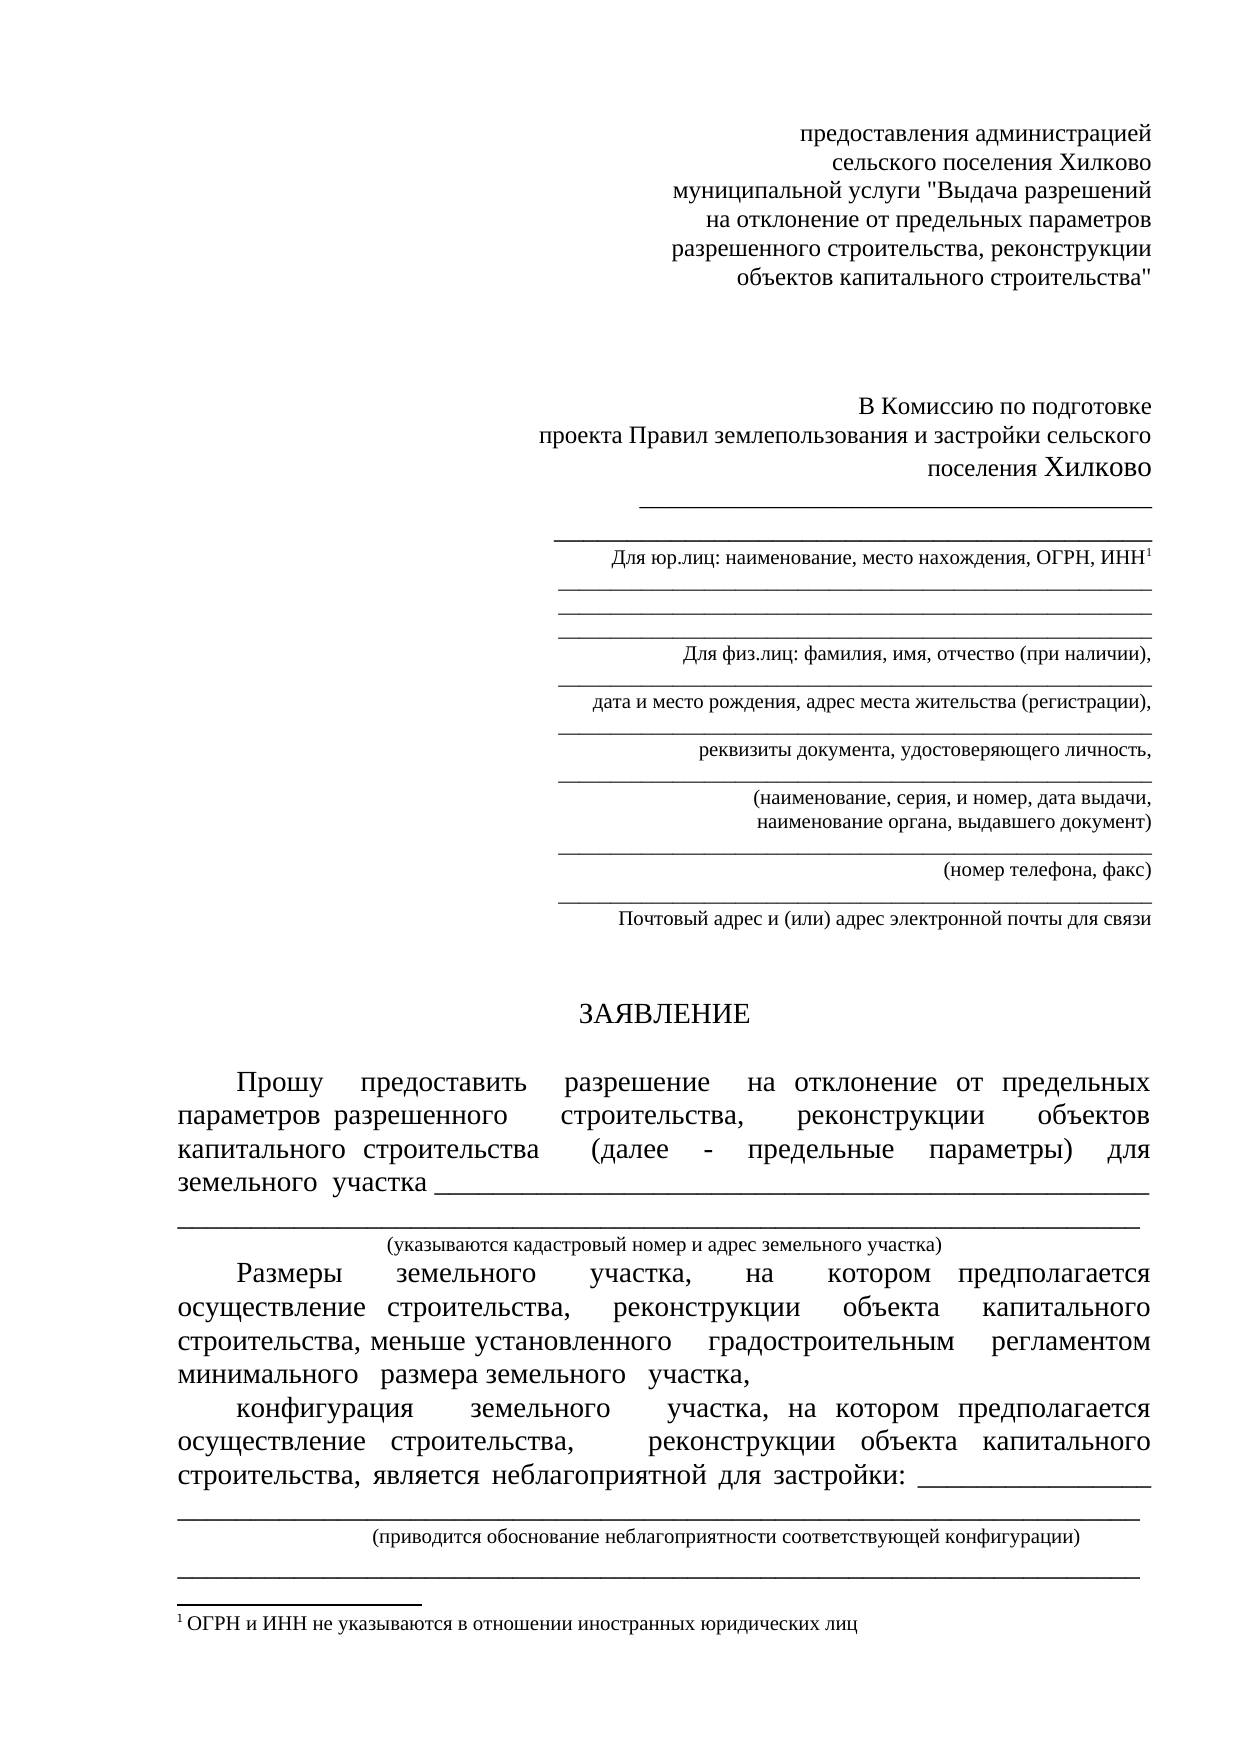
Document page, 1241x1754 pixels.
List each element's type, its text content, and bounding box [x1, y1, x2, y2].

text _________________________________________________________ [177, 569, 1152, 593]
text объектов капитального строительства" [177, 262, 1152, 291]
text __________________________________________________________________ [177, 1198, 1152, 1231]
text Размеры земельного участка, на котором предполагается осуществление строительства, реконструкции объекта капитального строительства, меньше установленного градостроительным регламентом минимального размера земельного участка, [177, 1256, 1152, 1390]
text _________________________________________________________ [177, 665, 1152, 689]
text реквизиты документа, удостоверяющего личность, [177, 737, 1152, 761]
text _________________________________________ [177, 482, 1152, 511]
text (приводится обоснование неблагоприятности соответствующей конфигурации) [177, 1524, 1152, 1548]
text _________________________________________________________ [177, 833, 1152, 857]
text разрешенного строительства, реконструкции [177, 233, 1152, 262]
text В Комиссию по подготовке [177, 391, 1152, 420]
text _________________________________________ [177, 511, 1152, 544]
text (указываются кадастровый номер и адрес земельного участка) [177, 1231, 1152, 1256]
text сельского поселения Хилково [177, 147, 1152, 176]
text Для физ.лиц: фамилия, имя, отчество (при наличии), [177, 641, 1152, 665]
text Прошу предоставить разрешение на отклонение от предельных параметров разрешенного строительства, реконструкции объектов капитального строительства (далее - предельные параметры) для земельного участка _________________________________________________ [177, 1064, 1152, 1198]
text муниципальной услуги "Выдача разрешений [177, 176, 1152, 204]
text Для юр.лиц: наименование, место нахождения, ОГРН, ИНН [177, 544, 1152, 569]
text _________________________________________________________ [177, 713, 1152, 737]
text наименование органа, выдавшего документ) [177, 809, 1152, 833]
text проекта Правил землепользования и застройки сельского [177, 420, 1152, 449]
text ЗАЯВЛЕНИЕ [177, 997, 1152, 1030]
text _________________________________________________________ [177, 617, 1152, 641]
text (наименование, серия, и номер, дата выдачи, [177, 785, 1152, 809]
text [177, 1548, 1152, 1581]
text (номер телефона, факс) [177, 857, 1152, 881]
text _________________________________________________________ [177, 881, 1152, 906]
text дата и место рождения, адрес места жительства (регистрации), [177, 689, 1152, 713]
text Почтовый адрес и (или) адрес электронной почты для связи [177, 906, 1152, 929]
text на отклонение от предельных параметров [177, 204, 1152, 233]
text _________________________________________________________ [177, 761, 1152, 785]
text поселения Хилково [177, 449, 1152, 482]
text конфигурация земельного участка, на котором предполагается осуществление строительства, реконструкции объекта капитального строительства, является неблагоприятной для застройки: ________________ __________________________________________________________________ [177, 1390, 1152, 1524]
text _________________________________________________________ [177, 593, 1152, 617]
text предоставления администрацией [177, 118, 1152, 147]
